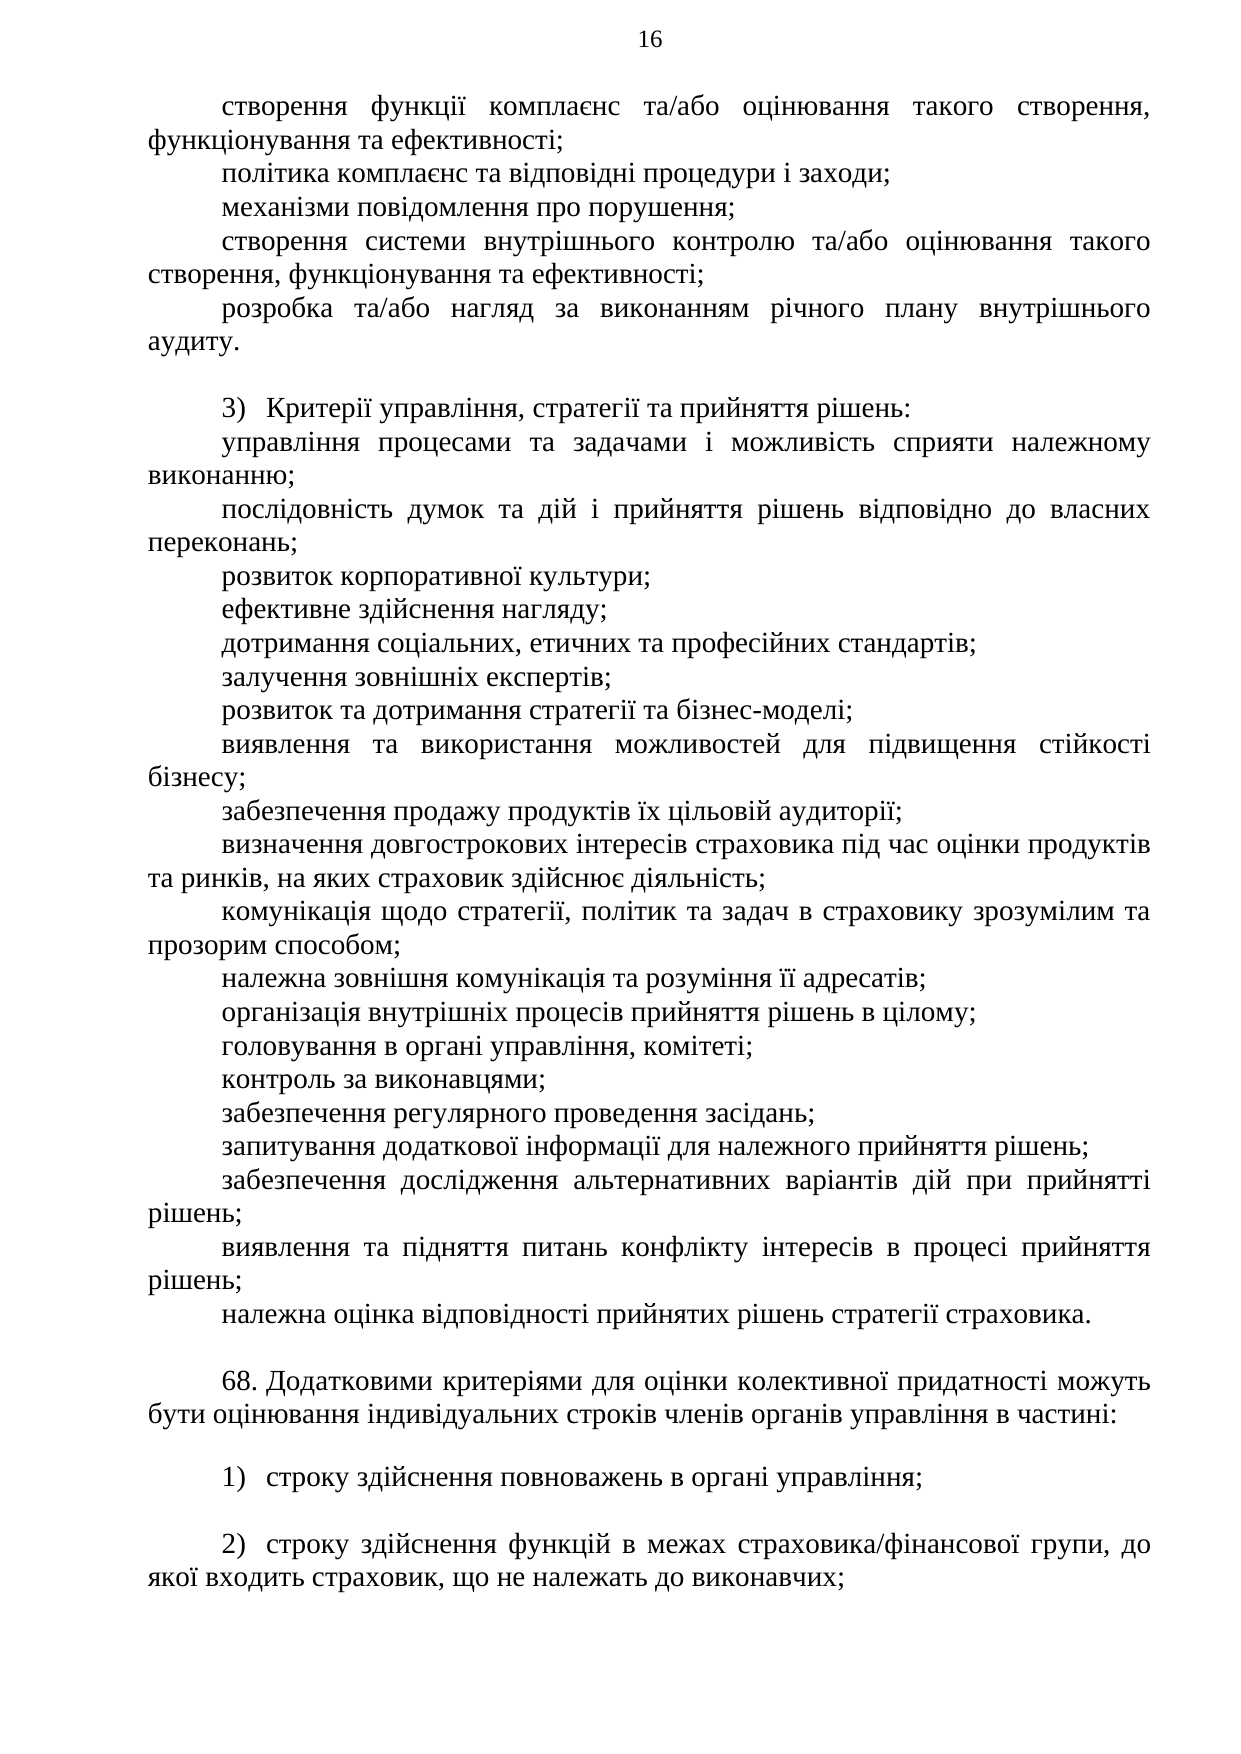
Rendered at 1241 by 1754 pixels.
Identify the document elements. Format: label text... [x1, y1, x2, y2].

list ефективне здійснення нагляду; [148, 592, 1152, 625]
list створення функції комплаєнс та/або оцінювання такого створення, функціонування та ефективності; [148, 88, 1152, 156]
list організація внутрішніх процесів прийняття рішень в цілому; [148, 994, 1152, 1028]
list розвиток та дотримання стратегії та бізнес-моделі; [148, 692, 1152, 726]
list політика комплаєнс та відповідні процедури і заходи; [148, 156, 1152, 189]
list контроль за виконавцями; [148, 1061, 1152, 1095]
list забезпечення регулярного проведення засідань; [148, 1095, 1152, 1128]
list управління процесами та задачами і можливість сприяти належному виконанню; [148, 424, 1152, 491]
list строку здійснення функцій в межах страховика/фінансової групи, до якої входить страховик, що не належать до виконавчих; [148, 1526, 1152, 1593]
list належна оцінка відповідності прийнятих рішень стратегії страховика. [148, 1296, 1152, 1329]
list запитування додаткової інформації для належного прийняття рішень; [148, 1128, 1152, 1162]
list розробка та/або нагляд за виконанням річного плану внутрішнього аудиту. [148, 290, 1152, 357]
list послідовність думок та дій і прийняття рішень відповідно до власних переконань; [148, 491, 1152, 558]
list Критерії управління, стратегії та прийняття рішень: [148, 390, 1152, 424]
list розвиток корпоративної культури; [148, 558, 1152, 592]
list належна зовнішня комунікація та розуміння її адресатів; [148, 961, 1152, 994]
list механізми повідомлення про порушення; [148, 189, 1152, 223]
list залучення зовнішніх експертів; [148, 659, 1152, 692]
list комунікація щодо стратегії, політик та задач в страховику зрозумілим та прозорим способом; [148, 893, 1152, 961]
list визначення довгострокових інтересів страховика під час оцінки продуктів та ринків, на яких страховик здійснює діяльність; [148, 826, 1152, 893]
list дотримання соціальних, етичних та професійних стандартів; [148, 625, 1152, 659]
list строку здійснення повноважень в органі управління; [148, 1459, 1152, 1492]
list виявлення та використання можливостей для підвищення стійкості бізнесу; [148, 726, 1152, 793]
list створення системи внутрішнього контролю та/або оцінювання такого створення, функціонування та ефективності; [148, 223, 1152, 290]
list головування в органі управління, комітеті; [148, 1028, 1152, 1061]
list Додатковими критеріями для оцінки колективної придатності можуть бути оцінювання індивідуальних строків членів органів управління в частині: [148, 1363, 1152, 1430]
list забезпечення продажу продуктів їх цільовій аудиторії; [148, 793, 1152, 826]
list забезпечення дослідження альтернативних варіантів дій при прийнятті рішень; [148, 1162, 1152, 1229]
list виявлення та підняття питань конфлікту інтересів в процесі прийняття рішень; [148, 1229, 1152, 1296]
